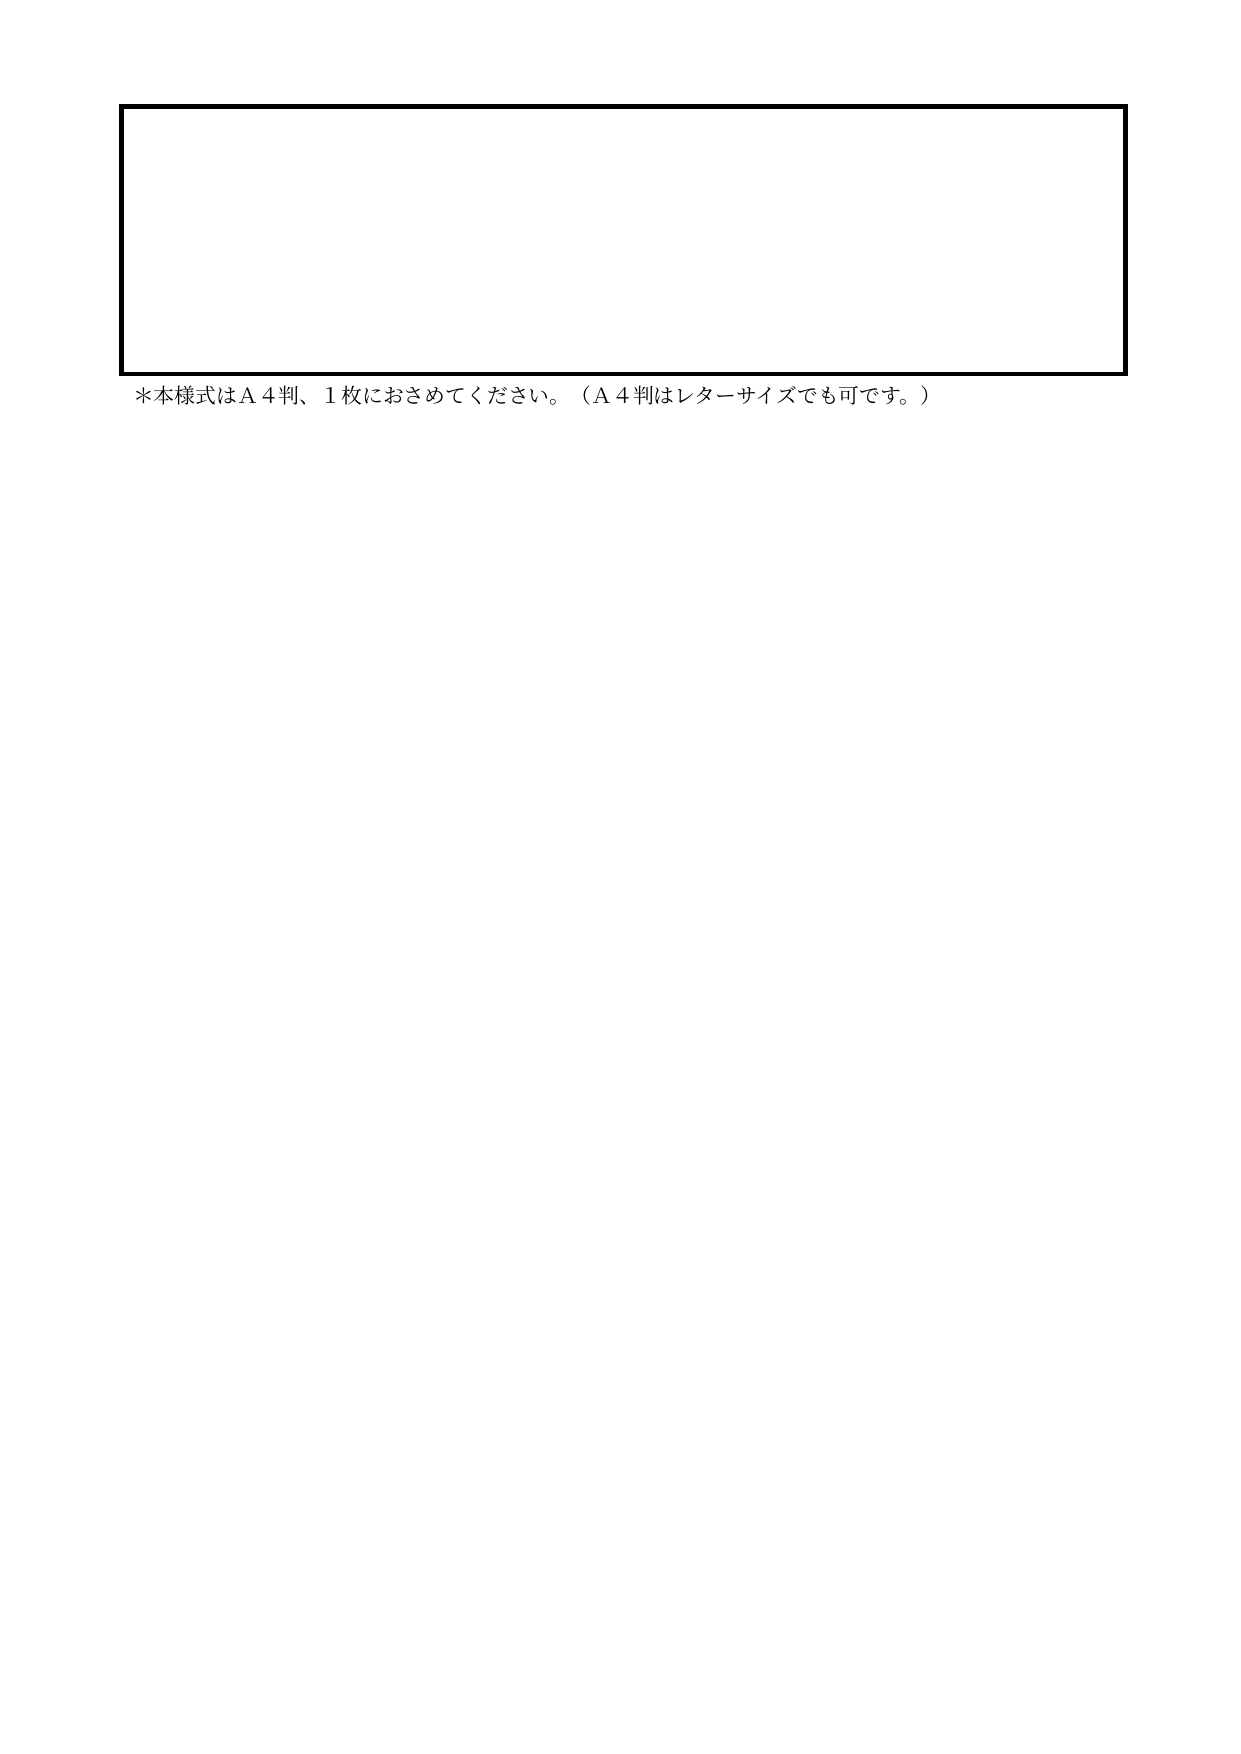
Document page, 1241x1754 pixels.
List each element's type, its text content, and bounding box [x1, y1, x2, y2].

table_header [124, 109, 1123, 371]
text ＊本様式はＡ４判、１枚におさめてください。（Ａ４判はレターサイズでも可です。） [133, 376, 1137, 413]
